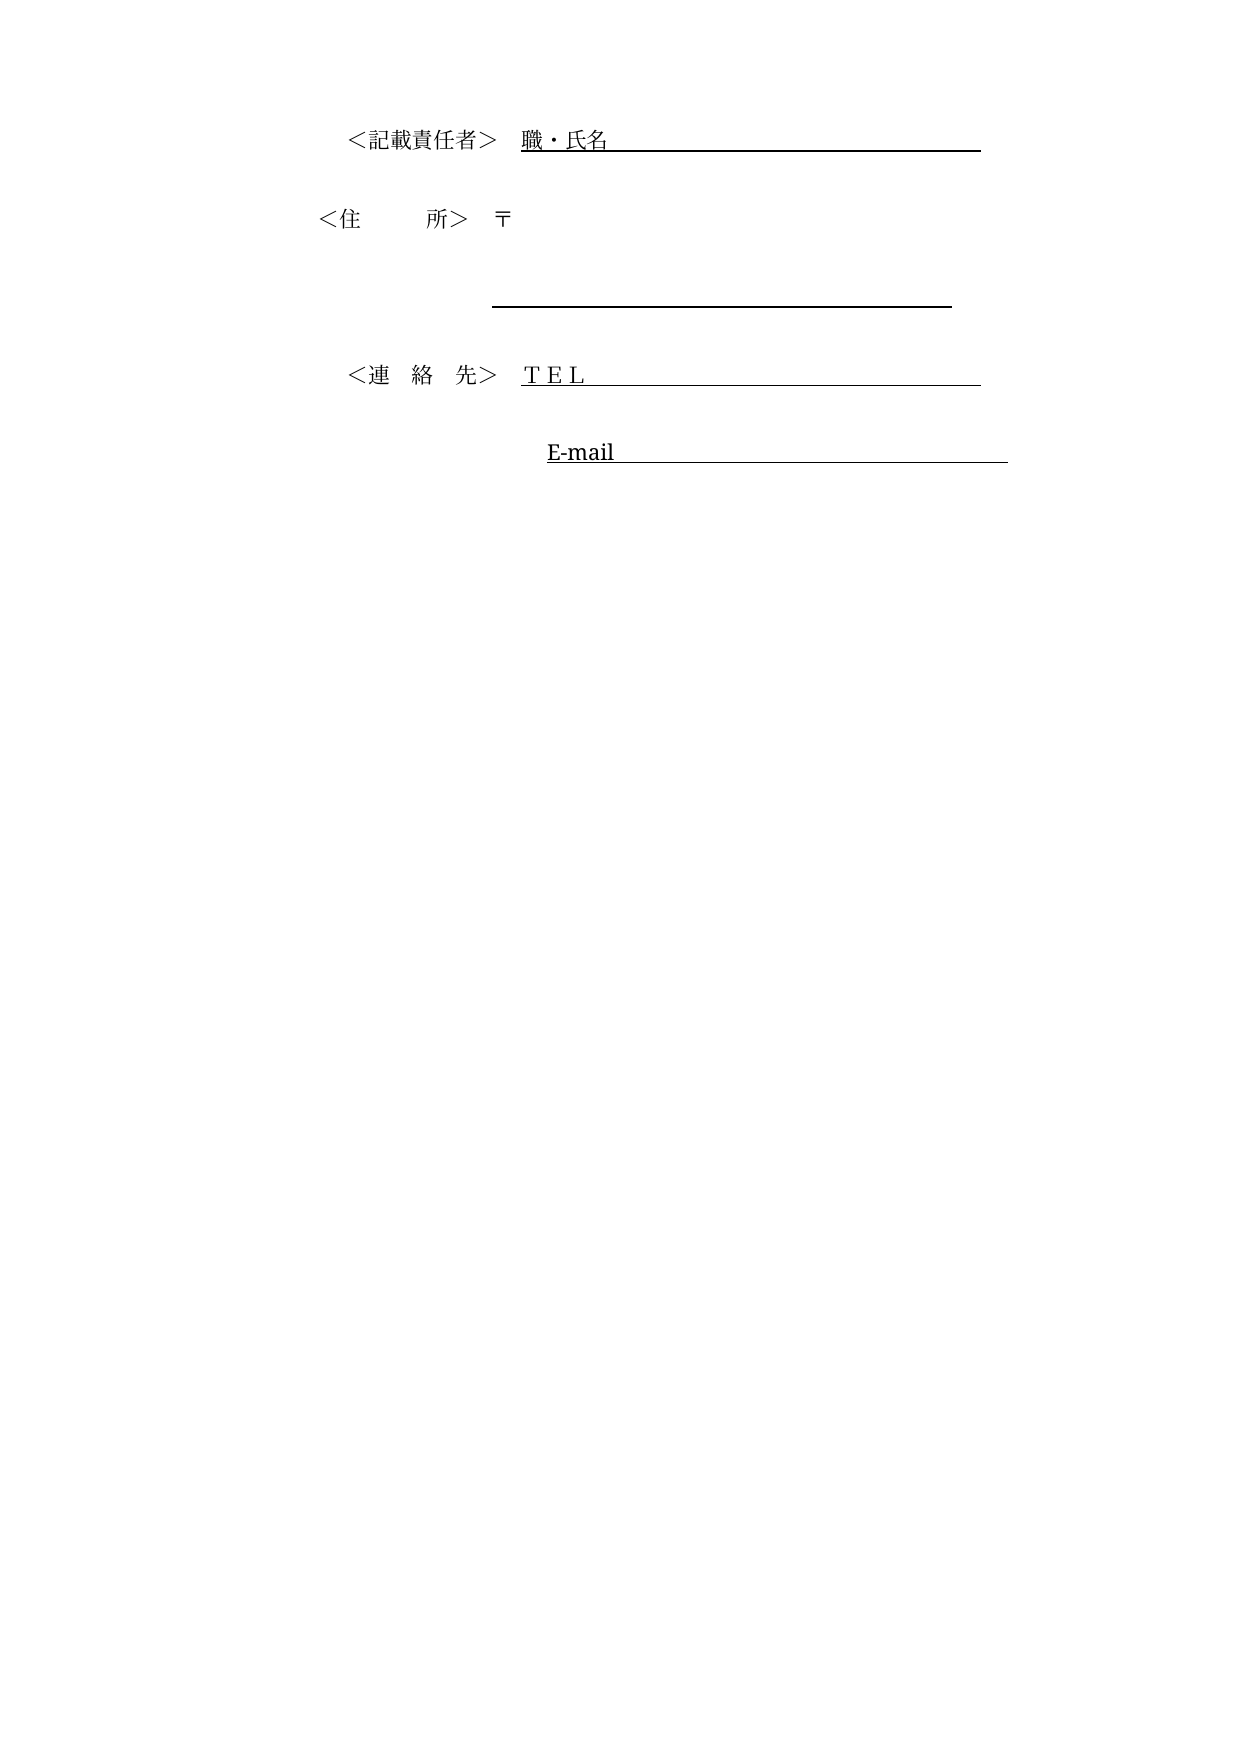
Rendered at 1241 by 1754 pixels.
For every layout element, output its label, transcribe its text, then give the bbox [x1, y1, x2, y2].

text ＜記載責任者＞ 職・氏名 [120, 123, 1120, 155]
text ＜住 所＞ 〒 [120, 202, 1120, 234]
text E-mail [120, 436, 1120, 466]
text ＜連 絡 先＞ ＴＥＬ [120, 358, 1120, 389]
